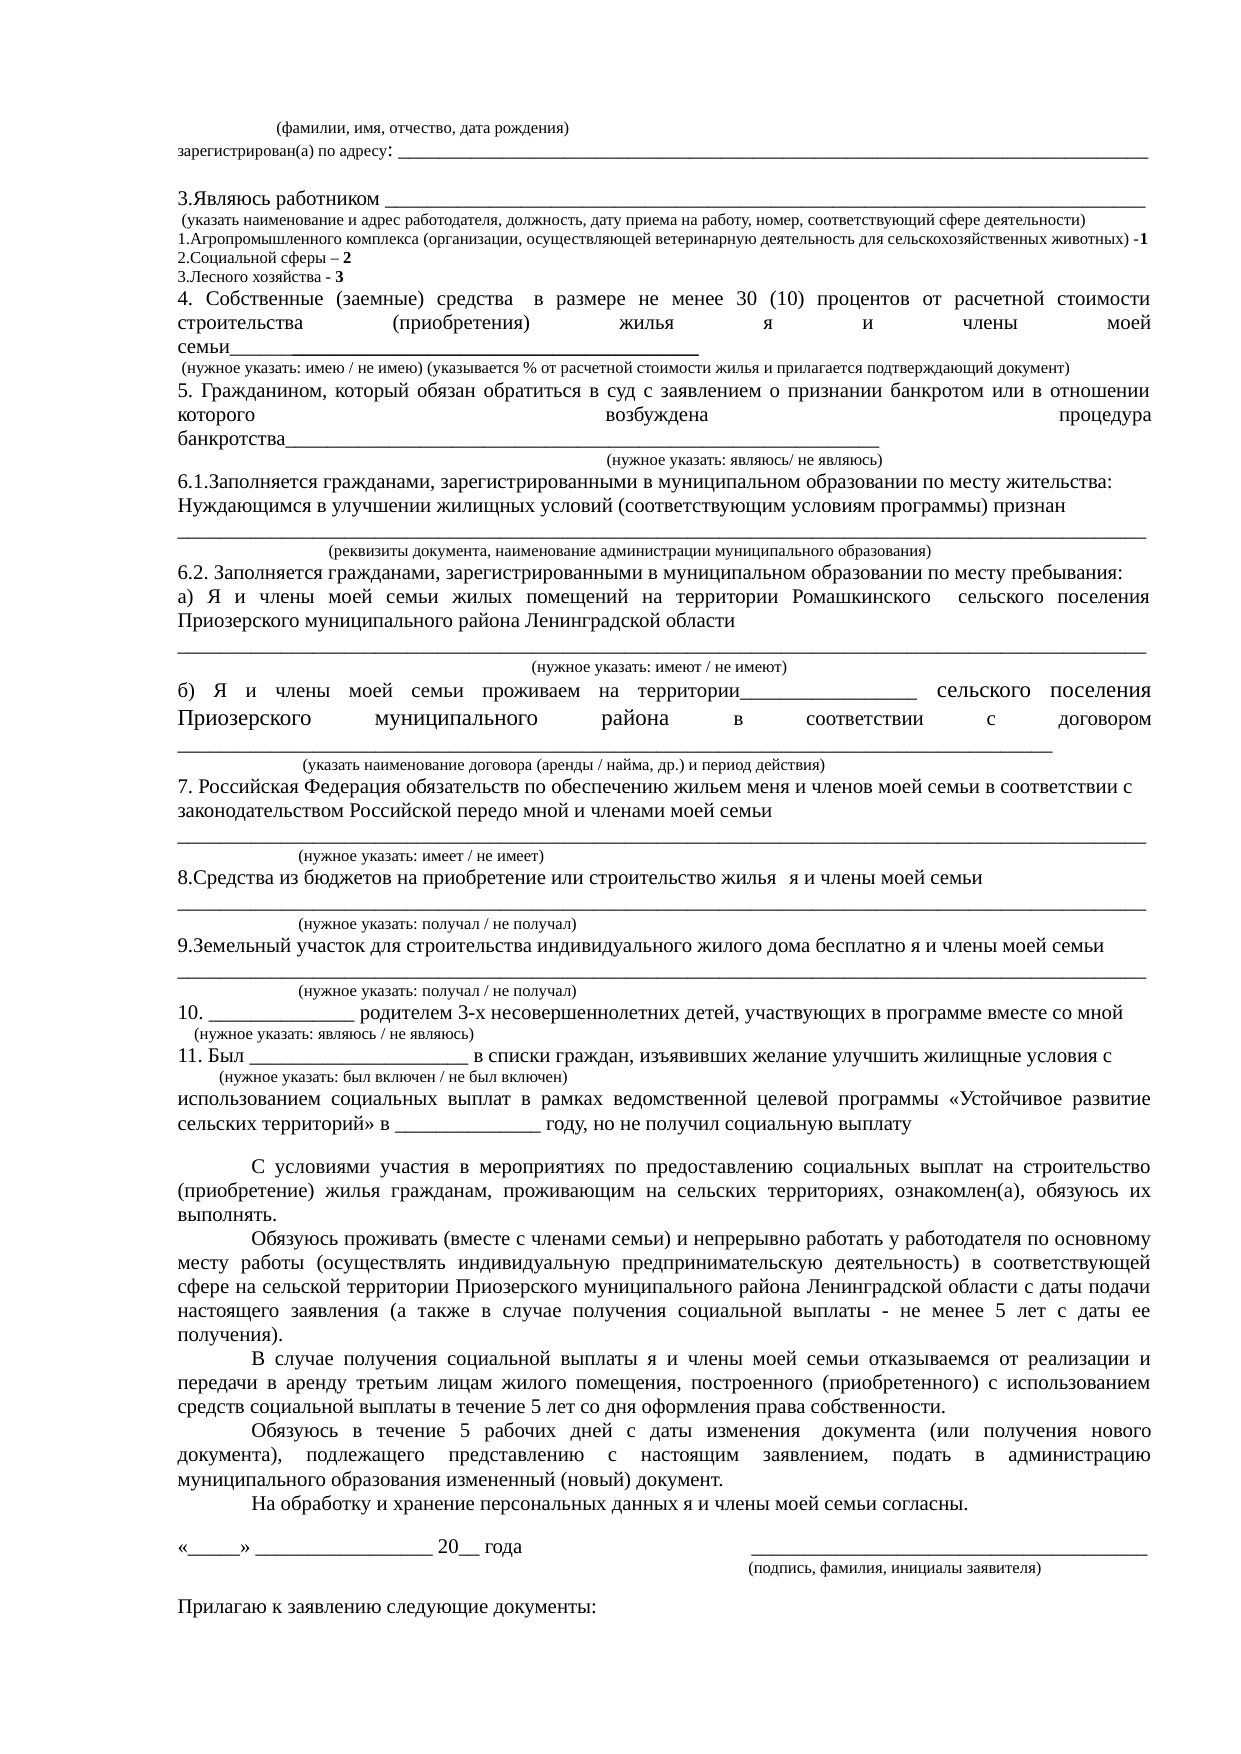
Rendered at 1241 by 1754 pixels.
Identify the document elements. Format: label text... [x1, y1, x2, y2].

text (нужное указать: был включен / не был включен) [177, 1067, 1152, 1086]
text 6.1.Заполняется гражданами, зарегистрированными в муниципальном образовании по месту жительства: [177, 469, 1152, 493]
text 8.Средства из бюджетов на приобретение или строительство жилья я и члены моей семьи [177, 865, 1152, 889]
text С условиями участия в мероприятиях по предоставлению социальных выплат на строительство (приобретение) жилья гражданам, проживающим на сельских территориях, ознакомлен(а), обязуюсь их выполнять. [177, 1154, 1152, 1226]
text зарегистрирован(а) по адресу: ________________________________________________________________________ [177, 137, 1152, 161]
text «_____» _________________ 20__ года ______________________________________ [177, 1534, 1152, 1558]
text На обработку и хранение персональных данных я и члены моей семьи согласны. [177, 1491, 1152, 1514]
text (нужное указать: получал / не получал) [177, 913, 1152, 933]
text _____________________________________________________________________________________________ [177, 889, 1152, 913]
text 7. Российская Федерация обязательств по обеспечению жильем меня и членов моей семьи в соответствии с законодательством Российской передо мной и членами моей семьи _____________________________________________________________________________________________ [177, 774, 1152, 846]
text 10. ______________ родителем 3-х несовершеннолетних детей, участвующих в программе вместе со мной [177, 1000, 1152, 1024]
text а) Я и члены моей семьи жилых помещений на территории Ромашкинского сельского поселения Приозерского муниципального района Ленинградской области [177, 584, 1152, 632]
text 11. Был _____________________ в списки граждан, изъявивших желание улучшить жилищные условия с [177, 1043, 1152, 1067]
text (реквизиты документа, наименование администрации муниципального образования) [177, 541, 1152, 560]
text (фамилии, имя, отчество, дата рождения) [177, 118, 1152, 137]
text (нужное указать: имею / не имею) (указывается % от расчетной стоимости жилья и прилагается подтверждающий документ) [177, 358, 1152, 377]
text _____________________________________________________________________________________________ [177, 517, 1152, 541]
text (нужное указать: имеют / не имеют) [177, 656, 1152, 676]
text (подпись, фамилия, инициалы заявителя) [177, 1558, 1152, 1577]
text 9.Земельный участок для строительства индивидуального жилого дома бесплатно я и члены моей семьи [177, 933, 1152, 957]
text использованием социальных выплат в рамках ведомственной целевой программы «Устойчивое развитие сельских территорий» в ______________ году, но не получил социальную выплату [177, 1086, 1152, 1134]
text (нужное указать: получал / не получал) [177, 981, 1152, 1000]
text 2.Социальной сферы – 2 [177, 248, 1152, 267]
text 6.2. Заполняется гражданами, зарегистрированными в муниципальном образовании по месту пребывания: [177, 560, 1152, 584]
text (указать наименование договора (аренды / найма, др.) и период действия) [177, 755, 1152, 774]
text Нуждающимся в улучшении жилищных условий (соответствующим условиям программы) признан [177, 493, 1152, 517]
text 5. Гражданином, который обязан обратиться в суд с заявлением о признании банкротом или в отношении которого возбуждена процедура банкротства_________________________________________________________ [177, 377, 1152, 450]
text 4. Собственные (заемные) средства в размере не менее 30 (10) процентов от расчетной стоимости строительства (приобретения) жилья я и члены моей семьи_____________________________________________ [177, 286, 1152, 358]
text Прилагаю к заявлению следующие документы: [177, 1594, 1152, 1618]
text (нужное указать: имеет / не имеет) [177, 846, 1152, 865]
text (нужное указать: являюсь / не являюсь) [177, 1024, 1152, 1043]
text _____________________________________________________________________________________________ [177, 632, 1152, 656]
text Обязуюсь в течение 5 рабочих дней с даты изменения документа (или получения нового документа), подлежащего представлению с настоящим заявлением, подать в администрацию муниципального образования измененный (новый) документ. [177, 1418, 1152, 1491]
text 3.Являюсь работником _________________________________________________________________________ [177, 185, 1152, 209]
text (указать наименование и адрес работодателя, должность, дату приема на работу, номер, соответствующий сфере деятельности) [177, 209, 1152, 229]
text (нужное указать: являюсь/ не являюсь) [177, 450, 1152, 469]
text Обязуюсь проживать (вместе с членами семьи) и непрерывно работать у работодателя по основному месту работы (осуществлять индивидуальную предпринимательскую деятельность) в соответствующей сфере на сельской территории Приозерского муниципального района Ленинградской области с даты подачи настоящего заявления (а также в случае получения социальной выплаты - не менее 5 лет с даты ее получения). [177, 1226, 1152, 1346]
text В случае получения социальной выплаты я и члены моей семьи отказываемся от реализации и передачи в аренду третьим лицам жилого помещения, построенного (приобретенного) с использованием средств социальной выплаты в течение 5 лет со дня оформления права собственности. [177, 1346, 1152, 1418]
text _____________________________________________________________________________________________ [177, 957, 1152, 981]
text 1.Агропромышленного комплекса (организации, осуществляющей ветеринарную деятельность для сельскохозяйственных животных) -1 [177, 229, 1152, 248]
text 3.Лесного хозяйства - 3 [177, 267, 1152, 286]
text б) Я и члены моей семьи проживаем на территории_________________ сельского поселения Приозерского муниципального района в соответствии с договором ____________________________________________________________________________________ [177, 676, 1152, 755]
